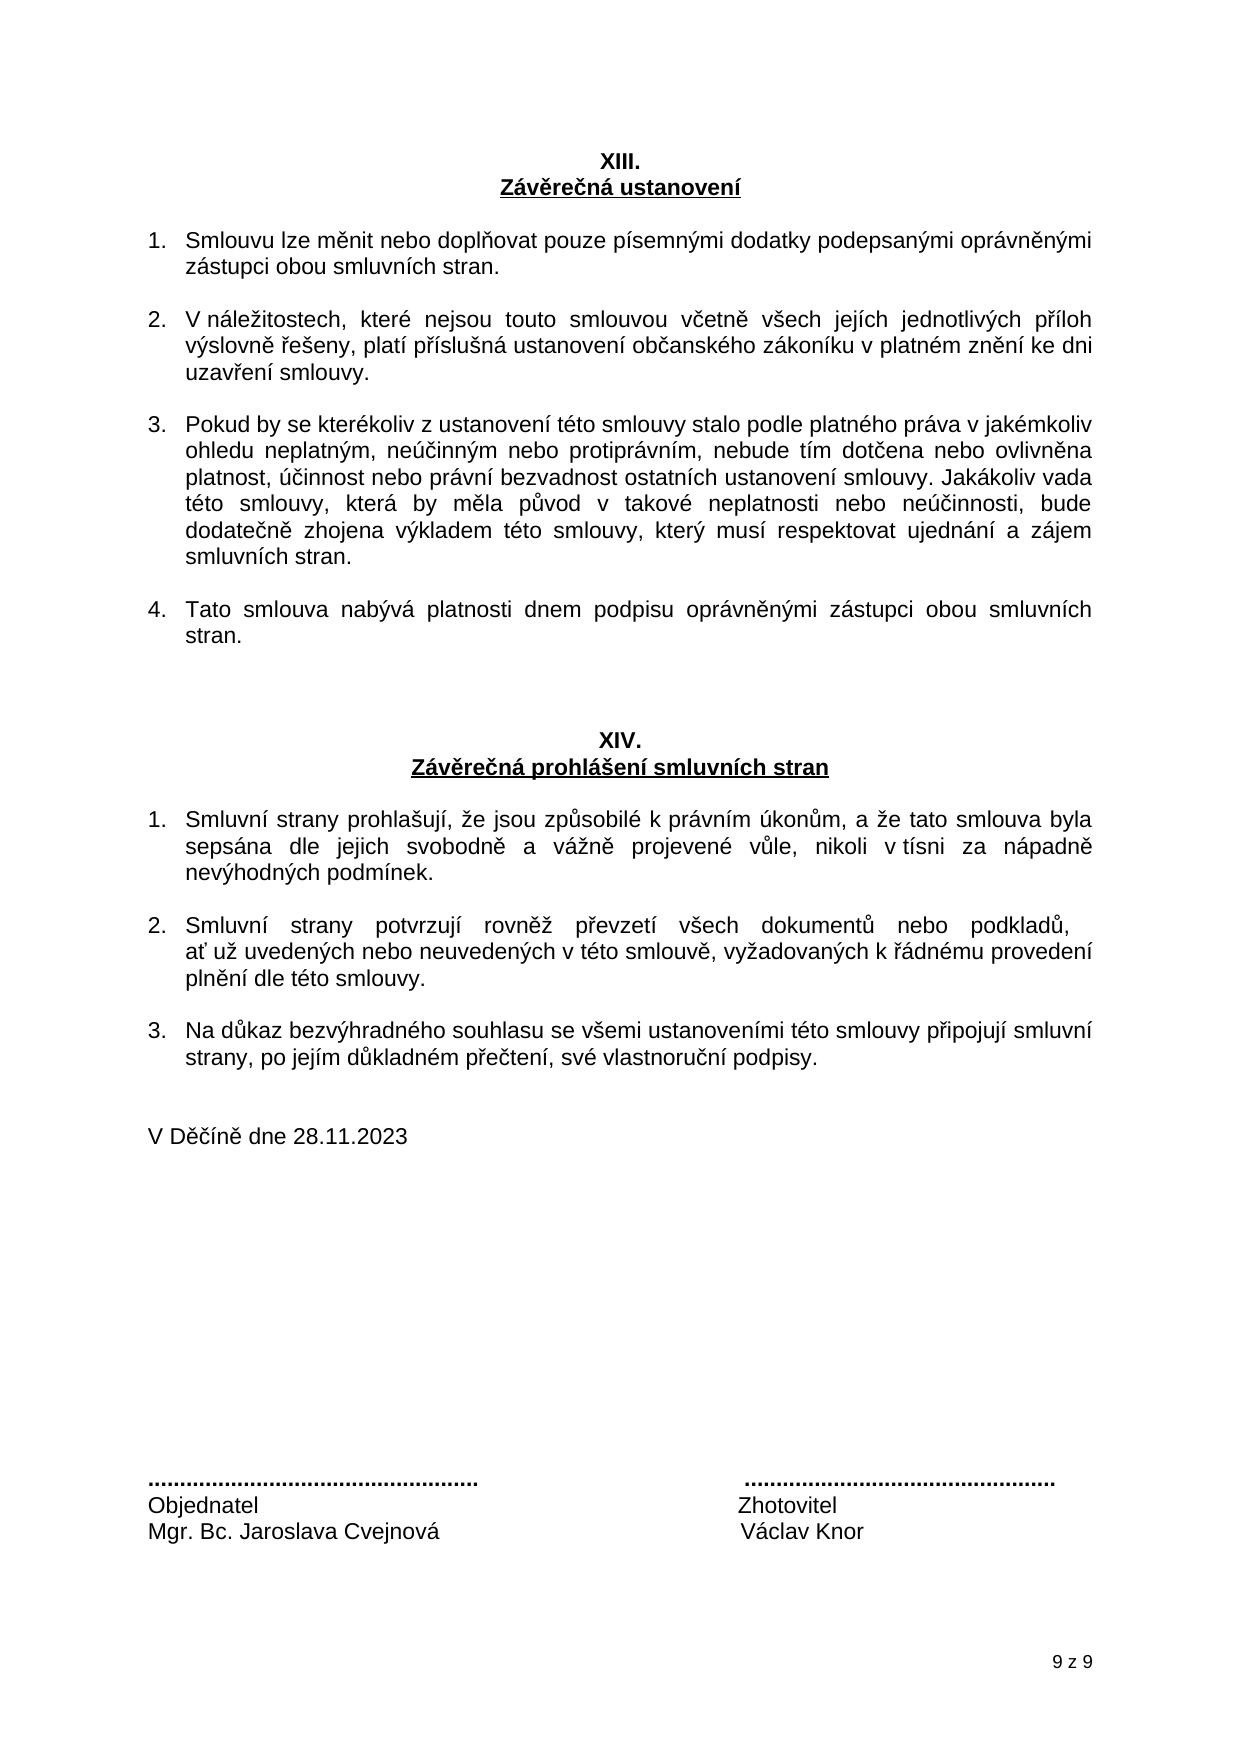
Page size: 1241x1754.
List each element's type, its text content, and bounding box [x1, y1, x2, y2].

list Na důkaz bezvýhradného souhlasu se všemi ustanoveními této smlouvy připojují smluvní strany, po jejím důkladném přečtení, své vlastnoruční podpisy. [148, 1017, 1093, 1070]
text Závěrečná ustanovení [148, 174, 1093, 200]
text Mgr. Bc. Jaroslava Cvejnová Václav Knor [148, 1518, 1093, 1544]
text V Děčíně dne 28.11.2023 [148, 1123, 1093, 1149]
text .................................................... ................................................. [148, 1465, 1093, 1492]
text XIII. [148, 148, 1093, 174]
text Objednatel Zhotovitel [148, 1492, 1093, 1518]
text Závěrečná prohlášení smluvních stran [148, 754, 1093, 780]
list Pokud by se kterékoliv z ustanovení této smlouvy stalo podle platného práva v jakémkoliv ohledu neplatným, neúčinným nebo protiprávním, nebude tím dotčena nebo ovlivněna platnost, účinnost nebo právní bezvadnost ostatních ustanovení smlouvy. Jakákoliv vada této smlouvy, která by měla původ v takové neplatnosti nebo neúčinnosti, bude dodatečně zhojena výkladem této smlouvy, který musí respektovat ujednání a zájem smluvních stran. [148, 411, 1093, 569]
list V náležitostech, které nejsou touto smlouvou včetně všech jejích jednotlivých příloh výslovně řešeny, platí příslušná ustanovení občanského zákoníku v platném znění ke dni uzavření smlouvy. [148, 306, 1093, 385]
list Tato smlouva nabývá platnosti dnem podpisu oprávněnými zástupci obou smluvních stran. [148, 596, 1093, 648]
list Smluvní strany prohlašují, že jsou způsobilé k právním úkonům, a že tato smlouva byla sepsána dle jejich svobodně a vážně projevené vůle, nikoli v tísni za nápadně nevýhodných podmínek. [148, 806, 1093, 886]
list Smluvní strany potvrzují rovněž převzetí všech dokumentů nebo podkladů, ať už uvedených nebo neuvedených v této smlouvě, vyžadovaných k řádnému provedení plnění dle této smlouvy. [148, 912, 1093, 991]
list Smlouvu lze měnit nebo doplňovat pouze písemnými dodatky podepsanými oprávněnými zástupci obou smluvních stran. [148, 227, 1093, 279]
text XIV. [148, 727, 1093, 754]
